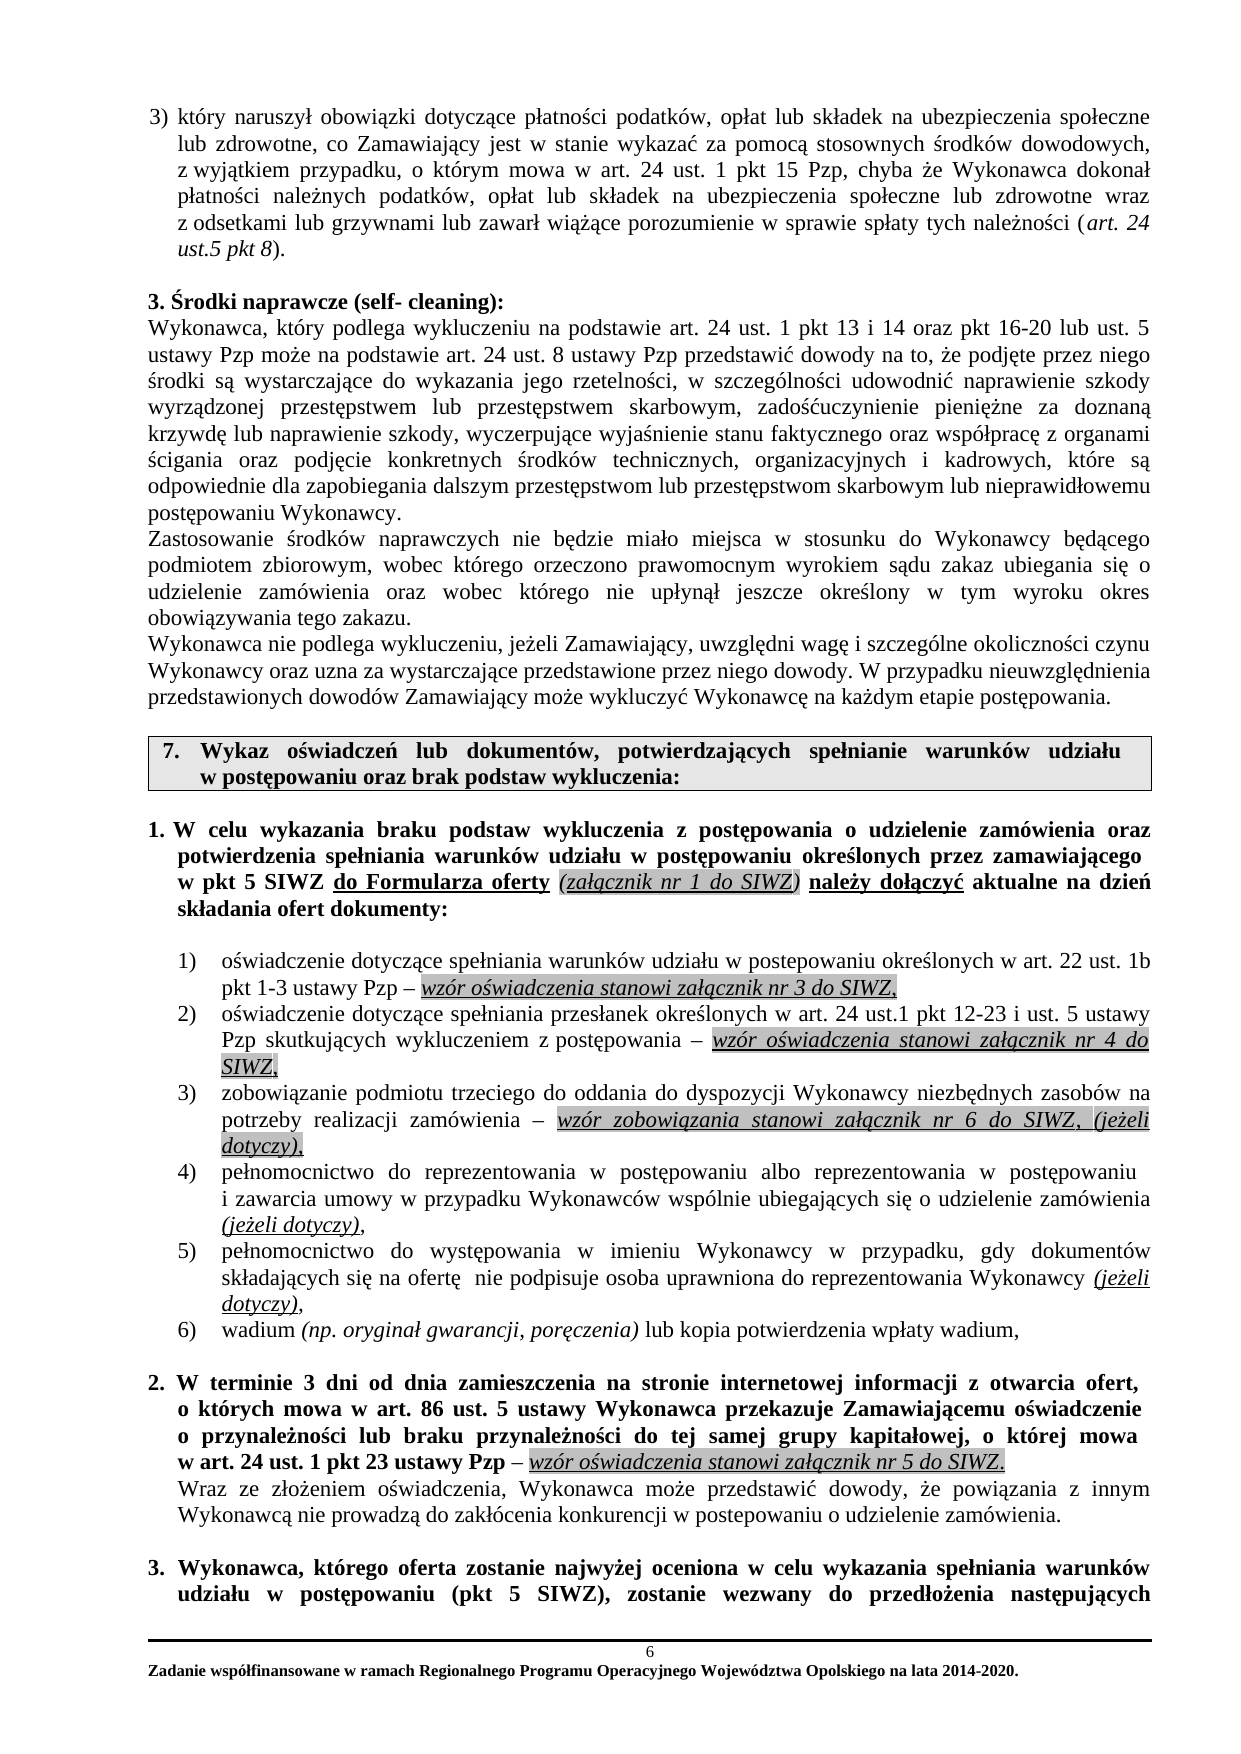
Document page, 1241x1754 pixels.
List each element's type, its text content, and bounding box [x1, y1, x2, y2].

text Wykonawca nie podlega wykluczeniu, jeżeli Zamawiający, uwzględni wagę i szczególne okoliczności czynu Wykonawcy oraz uzna za wystarczające przedstawione przez niego dowody. W przypadku nieuwzględnienia przedstawionych dowodów Zamawiający może wykluczyć Wykonawcę na każdym etapie postępowania. [148, 631, 1152, 709]
list wadium (np. oryginał gwarancji, poręczenia) lub kopia potwierdzenia wpłaty wadium, [177, 1316, 1152, 1343]
list W celu wykazania braku podstaw wykluczenia z postępowania o udzielenie zamówienia oraz potwierdzenia spełniania warunków udziału w postępowaniu określonych przez zamawiającego w pkt 5 SIWZ do Formularza oferty (załącznik nr 1 do SIWZ) należy dołączyć aktualne na dzień składania ofert dokumenty: [148, 816, 1152, 921]
list pełnomocnictwo do występowania w imieniu Wykonawcy w przypadku, gdy dokumentów składających się na ofertę nie podpisuje osoba uprawniona do reprezentowania Wykonawcy (jeżeli dotyczy), [177, 1237, 1152, 1316]
text 3. Środki naprawcze (self- cleaning): [148, 288, 1152, 314]
list pełnomocnictwo do reprezentowania w postępowaniu albo reprezentowania w postępowaniu i zawarcia umowy w przypadku Wykonawców wspólnie ubiegających się o udzielenie zamówienia (jeżeli dotyczy), [177, 1158, 1152, 1237]
text Zastosowanie środków naprawczych nie będzie miało miejsca w stosunku do Wykonawcy będącego podmiotem zbiorowym, wobec którego orzeczono prawomocnym wyrokiem sądu zakaz ubiegania się o udzielenie zamówienia oraz wobec którego nie upłynął jeszcze określony w tym wyroku okres obowiązywania tego zakazu. [148, 525, 1152, 631]
text Wykonawca, który podlega wykluczeniu na podstawie art. 24 ust. 1 pkt 13 i 14 oraz pkt 16-20 lub ust. 5 ustawy Pzp może na podstawie art. 24 ust. 8 ustawy Pzp przedstawić dowody na to, że podjęte przez niego środki są wystarczające do wykazania jego rzetelności, w szczególności udowodnić naprawienie szkody wyrządzonej przestępstwem lub przestępstwem skarbowym, zadośćuczynienie pieniężne za doznaną krzywdę lub naprawienie szkody, wyczerpujące wyjaśnienie stanu faktycznego oraz współpracę z organami ścigania oraz podjęcie konkretnych środków technicznych, organizacyjnych i kadrowych, które są odpowiednie dla zapobiegania dalszym przestępstwom lub przestępstwom skarbowym lub nieprawidłowemu postępowaniu Wykonawcy. [148, 314, 1152, 525]
list zobowiązanie podmiotu trzeciego do oddania do dyspozycji Wykonawcy niezbędnych zasobów na potrzeby realizacji zamówienia – wzór zobowiązania stanowi załącznik nr 6 do SIWZ, (jeżeli dotyczy), [177, 1079, 1152, 1158]
text Wraz ze złożeniem oświadczenia, Wykonawca może przedstawić dowody, że powiązania z innym Wykonawcą nie prowadzą do zakłócenia konkurencji w postepowaniu o udzielenie zamówienia. [148, 1474, 1152, 1527]
list który naruszył obowiązki dotyczące płatności podatków, opłat lub składek na ubezpieczenia społeczne lub zdrowotne, co Zamawiający jest w stanie wykazać za pomocą stosownych środków dowodowych, z wyjątkiem przypadku, o którym mowa w art. 24 ust. 1 pkt 15 Pzp, chyba że Wykonawca dokonał płatności należnych podatków, opłat lub składek na ubezpieczenia społeczne lub zdrowotne wraz z odsetkami lub grzywnami lub zawarł wiążące porozumienie w sprawie spłaty tych należności (art. 24 ust.5 pkt 8). [149, 103, 1152, 262]
text 2. W terminie 3 dni od dnia zamieszczenia na stronie internetowej informacji z otwarcia ofert, o których mowa w art. 86 ust. 5 ustawy Wykonawca przekazuje Zamawiającemu oświadczenie o przynależności lub braku przynależności do tej samej grupy kapitałowej, o której mowa w art. 24 ust. 1 pkt 23 ustawy Pzp – wzór oświadczenia stanowi załącznik nr 5 do SIWZ. [148, 1369, 1152, 1474]
list oświadczenie dotyczące spełniania warunków udziału w postepowaniu określonych w art. 22 ust. 1b pkt 1-3 ustawy Pzp – wzór oświadczenia stanowi załącznik nr 3 do SIWZ, [177, 947, 1152, 1000]
list oświadczenie dotyczące spełniania przesłanek określonych w art. 24 ust.1 pkt 12-23 i ust. 5 ustawy Pzp skutkujących wykluczeniem z postępowania – wzór oświadczenia stanowi załącznik nr 4 do SIWZ, [177, 1000, 1152, 1079]
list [148, 1554, 1152, 1606]
table_header Wykaz oświadczeń lub dokumentów, potwierdzających spełnianie warunków udziału w postępowaniu oraz brak podstaw wykluczenia: [149, 737, 1151, 790]
